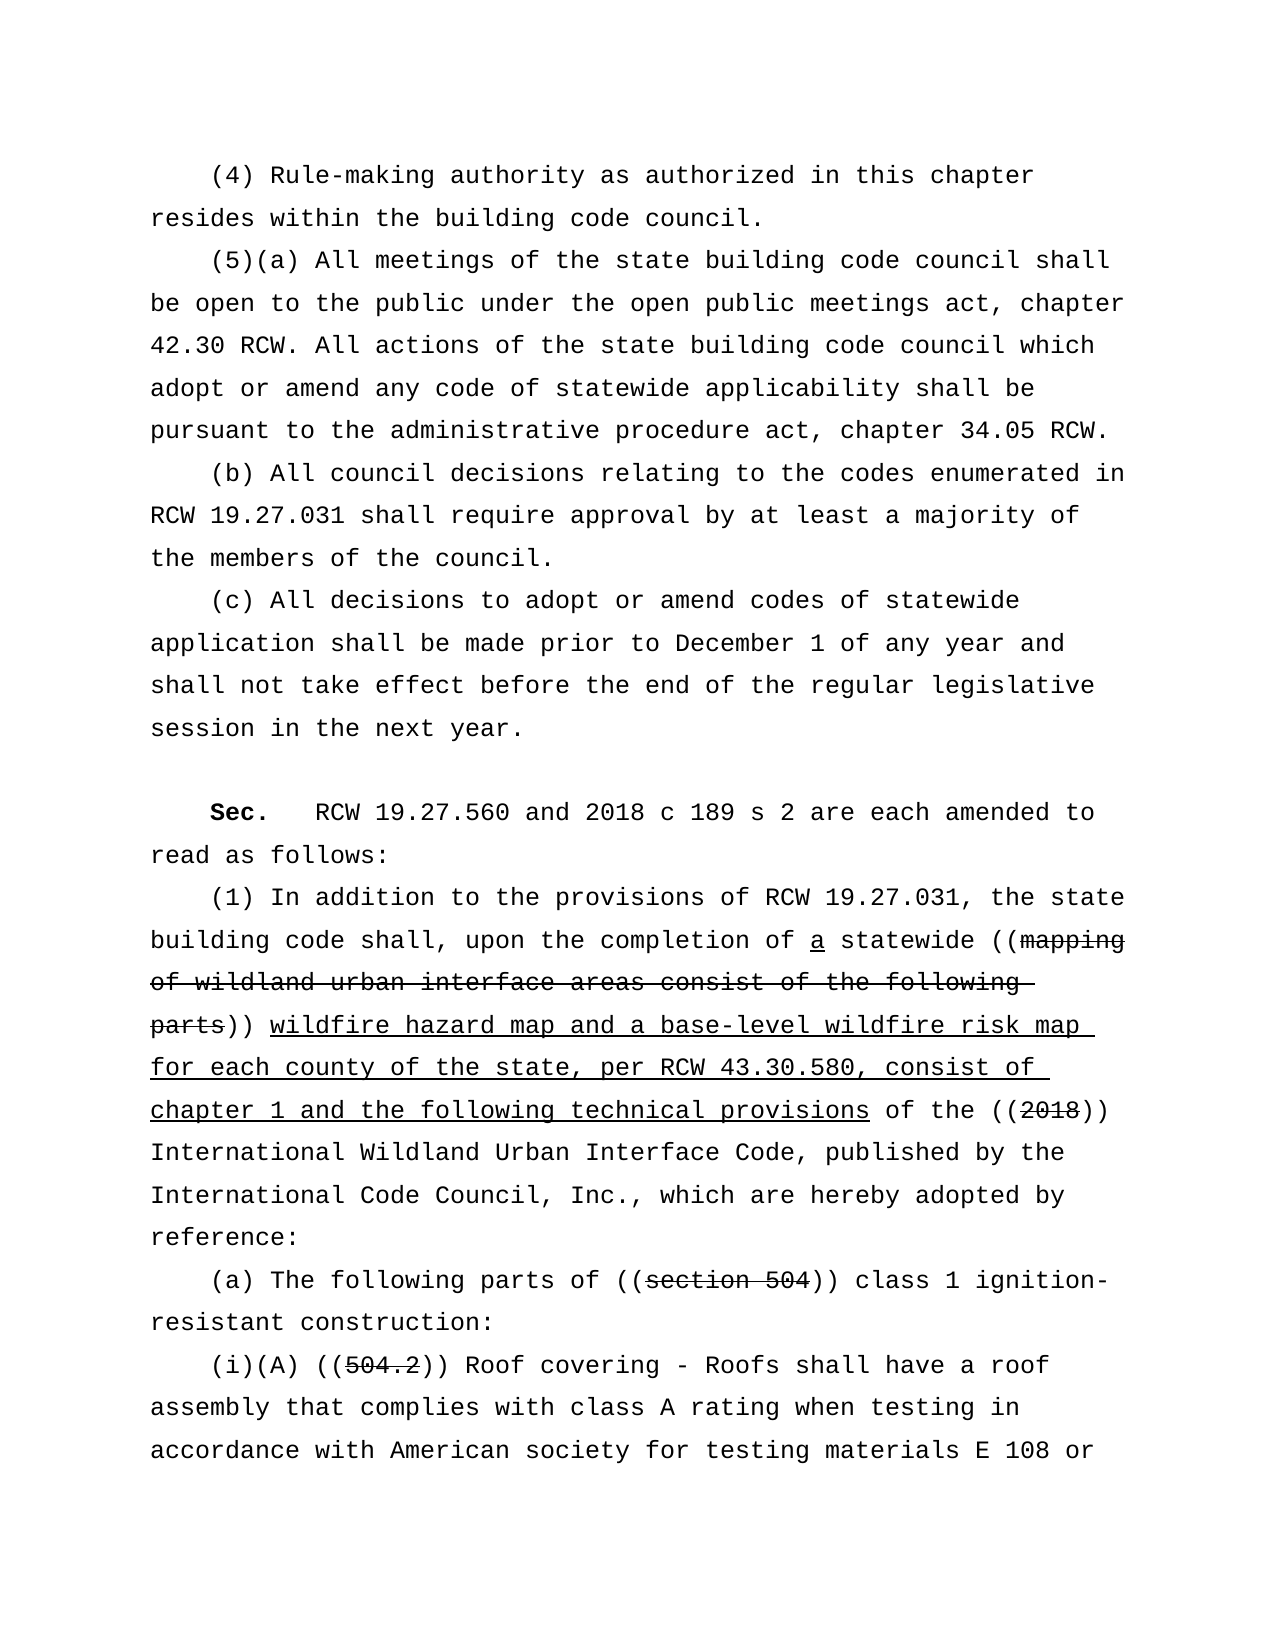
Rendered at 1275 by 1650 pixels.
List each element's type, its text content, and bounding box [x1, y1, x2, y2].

text (1) In addition to the provisions of RCW 19.27.031, the state building code shall, upon the completion of a statewide ((mapping of wildland urban interface areas consist of the following parts)) wildfire hazard map and a base-level wildfire risk map for each county of the state, per RCW 43.30.580, consist of chapter 1 and the following technical provisions of the ((2018)) International Wildland Urban Interface Code, published by the International Code Council, Inc., which are hereby adopted by reference: [150, 872, 1125, 1254]
text Sec. RCW 19.27.560 and 2018 c 189 s 2 are each amended to read as follows: [150, 787, 1125, 872]
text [150, 1339, 1125, 1467]
text (a) The following parts of ((section 504)) class 1 ignition-resistant construction: [150, 1254, 1125, 1339]
text (c) All decisions to adopt or amend codes of statewide application shall be made prior to December 1 of any year and shall not take effect before the end of the regular legislative session in the next year. [150, 575, 1125, 745]
text (b) All council decisions relating to the codes enumerated in RCW 19.27.031 shall require approval by at least a majority of the members of the council. [150, 447, 1125, 575]
text (4) Rule-making authority as authorized in this chapter resides within the building code council. [150, 150, 1125, 235]
text (5)(a) All meetings of the state building code council shall be open to the public under the open public meetings act, chapter 42.30 RCW. All actions of the state building code council which adopt or amend any code of statewide applicability shall be pursuant to the administrative procedure act, chapter 34.05 RCW. [150, 235, 1125, 447]
